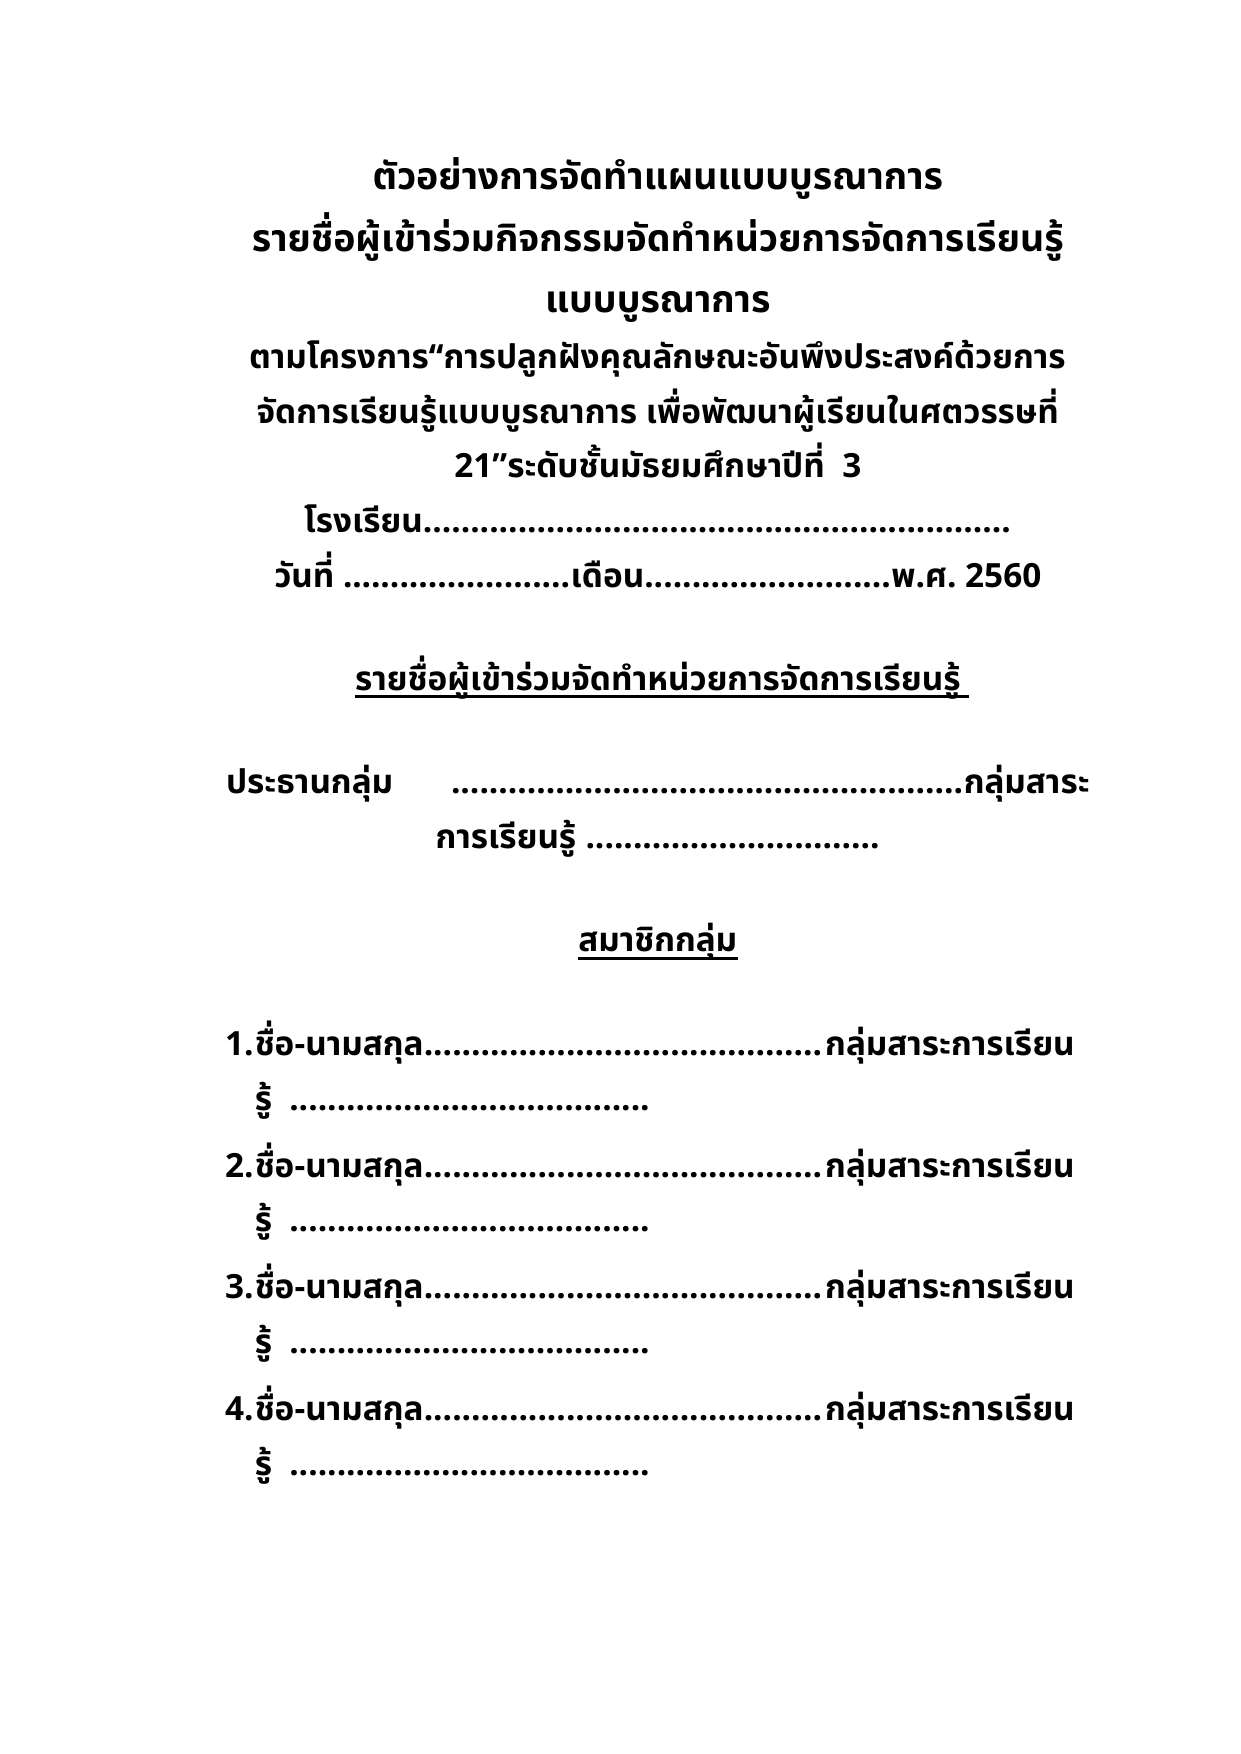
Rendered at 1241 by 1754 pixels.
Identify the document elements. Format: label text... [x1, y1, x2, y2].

text รายชื่อผู้เข้าร่วมกิจกรรมจัดทำหน่วยการจัดการเรียนรู้แบบบูรณาการ [225, 211, 1090, 329]
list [225, 1385, 1090, 1490]
text สมาชิกกลุ่ม [225, 916, 1090, 967]
text โรงเรียน.............................................................. [225, 497, 1090, 547]
text ตามโครงการ“การปลูกฝังคุณลักษณะอันพึงประสงค์ด้วยการจัดการเรียนรู้แบบบูรณาการ เพื่อพัฒนาผู้เรียนในศตวรรษที่ 21”ระดับชั้นมัธยมศึกษาปีที่ 3 [225, 333, 1090, 493]
text วันที่ ….....................เดือน..........................พ.ศ. 2560 [225, 551, 1090, 602]
text ประธานกลุ่ม ......................................................กลุ่มสาระการเรียนรู้ ............................... [225, 758, 1090, 863]
text รายชื่อผู้เข้าร่วมจัดทำหน่วยการจัดการเรียนรู้ [225, 655, 1090, 705]
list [225, 1263, 1090, 1368]
list ชื่อ-นามสกุล.......................................... กลุ่มสาระการเรียนรู้ ...................................... [225, 1141, 1090, 1247]
list ชื่อ-นามสกุล.......................................... กลุ่มสาระการเรียนรู้ ...................................... [225, 1020, 1090, 1125]
text ตัวอย่างการจัดทำแผนแบบบูรณาการ [225, 150, 1090, 207]
